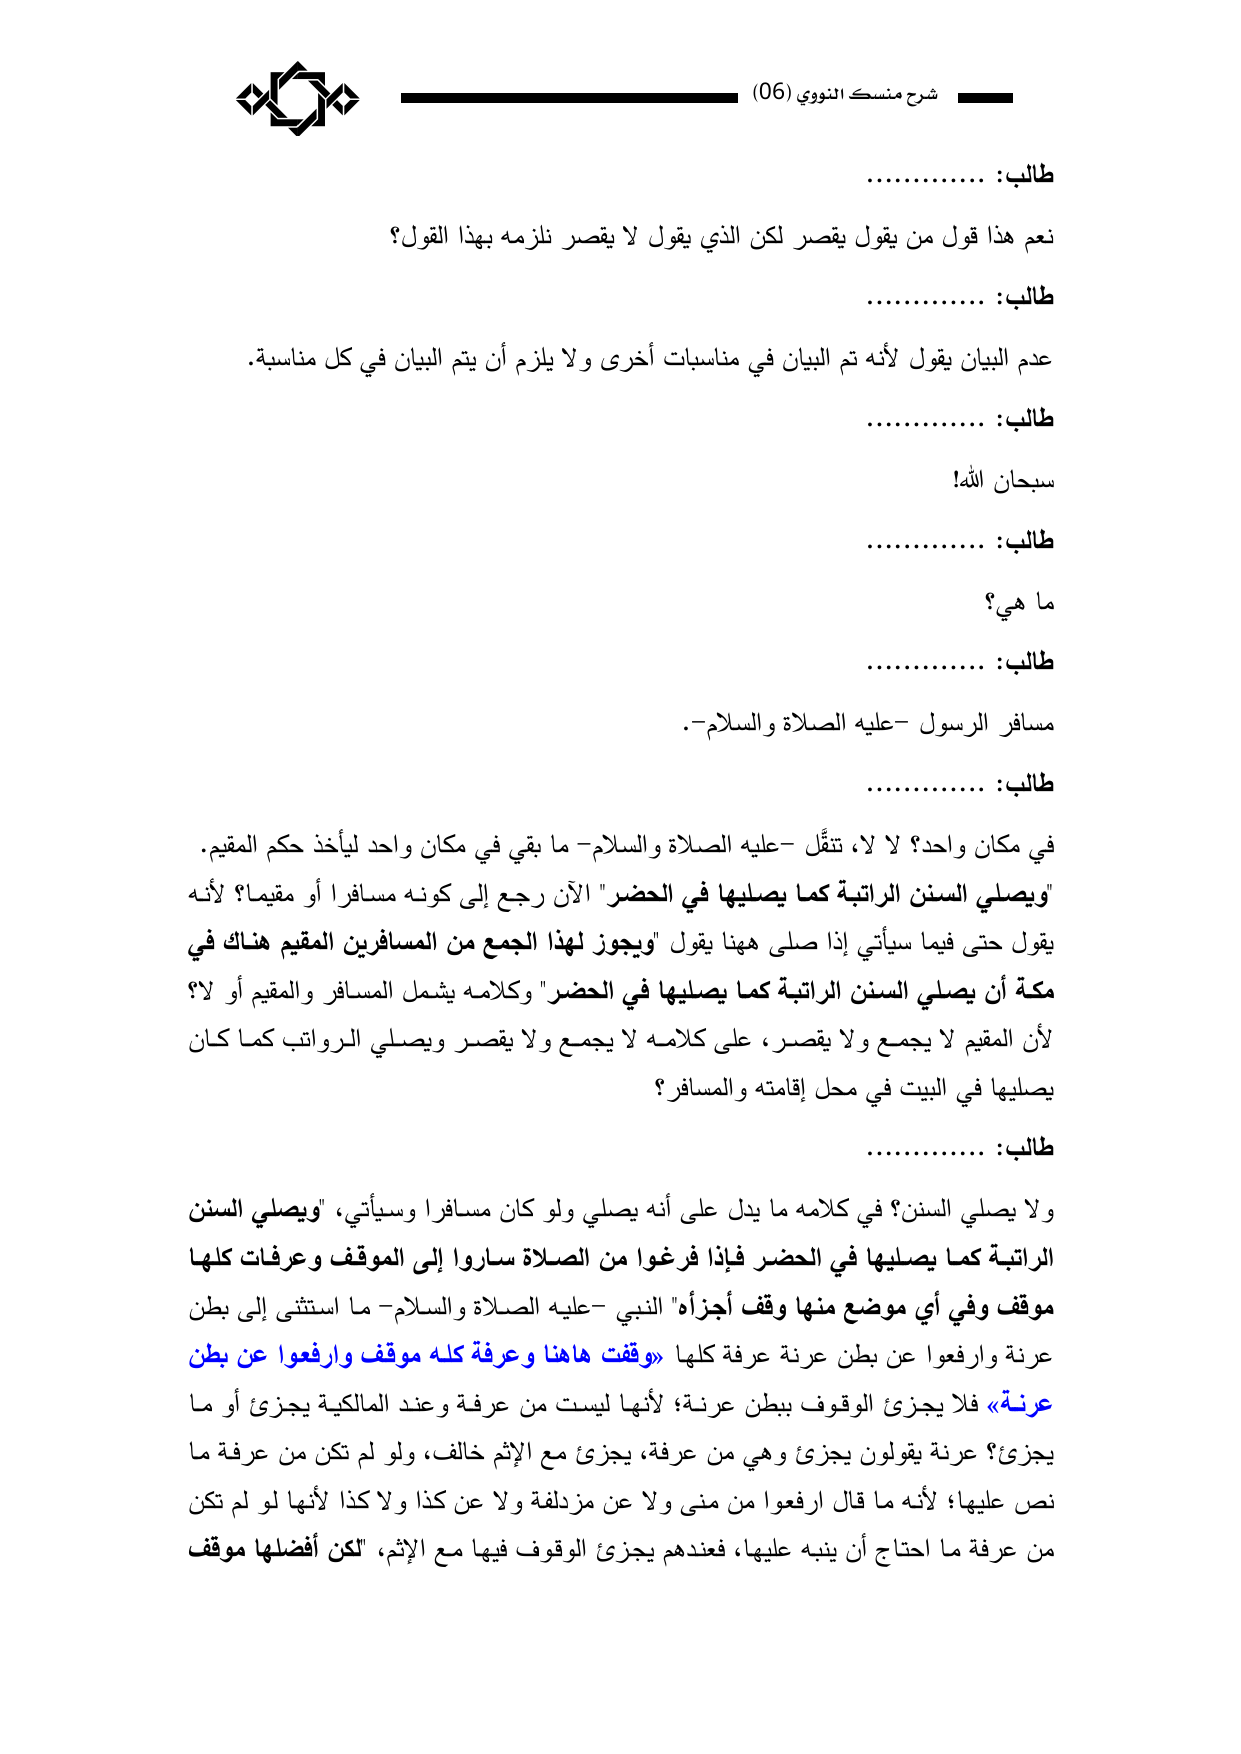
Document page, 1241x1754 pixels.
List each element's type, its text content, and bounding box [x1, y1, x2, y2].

text "ويصلي السنن الراتبة كما يصليها في الحضر" الآن رجع إلى كونه مسافرا أو مقيما؟ لأنه يقول حتى فيما سيأتي إذا صلى ههنا يقول "ويجوز لهذا الجمع من المسافرين المقيم هناك في مكة أن يصلي السنن الراتبة كما يصليها في الحضر" وكلامه يشمل المسافر والمقيم أو لا؟ لأن المقيم لا يجمع ولا يقصر، على كلامه لا يجمع ولا يقصر ويصلي الرواتب كما كان يصليها في البيت في محل إقامته والمسافر؟ [187, 869, 1053, 1111]
text مسافر الرسول -عليه الصلاة والسلام-. [187, 698, 1053, 747]
text سبحان الله! [187, 455, 1053, 503]
text طالب: ............. [187, 150, 1053, 198]
text نعم هذا قول من يقول يقصر لكن الذي يقول لا يقصر نلزمه بهذا القول؟ [187, 211, 1053, 259]
text طالب: ............. [187, 759, 1053, 808]
text طالب: ............. [187, 394, 1053, 442]
text طالب: ............. [187, 1123, 1053, 1172]
text طالب: ............. [187, 637, 1053, 686]
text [187, 1184, 1053, 1572]
text ما هي؟ [187, 577, 1053, 625]
text طالب: ............. [187, 516, 1053, 564]
text في مكان واحد؟ لا لا، تنقَّل -عليه الصلاة والسلام- ما بقي في مكان واحد ليأخذ حكم المقيم. [187, 820, 1053, 869]
text عدم البيان يقول لأنه تم البيان في مناسبات أخرى ولا يلزم أن يتم البيان في كل مناسبة. [187, 333, 1053, 381]
text طالب: ............. [187, 272, 1053, 320]
